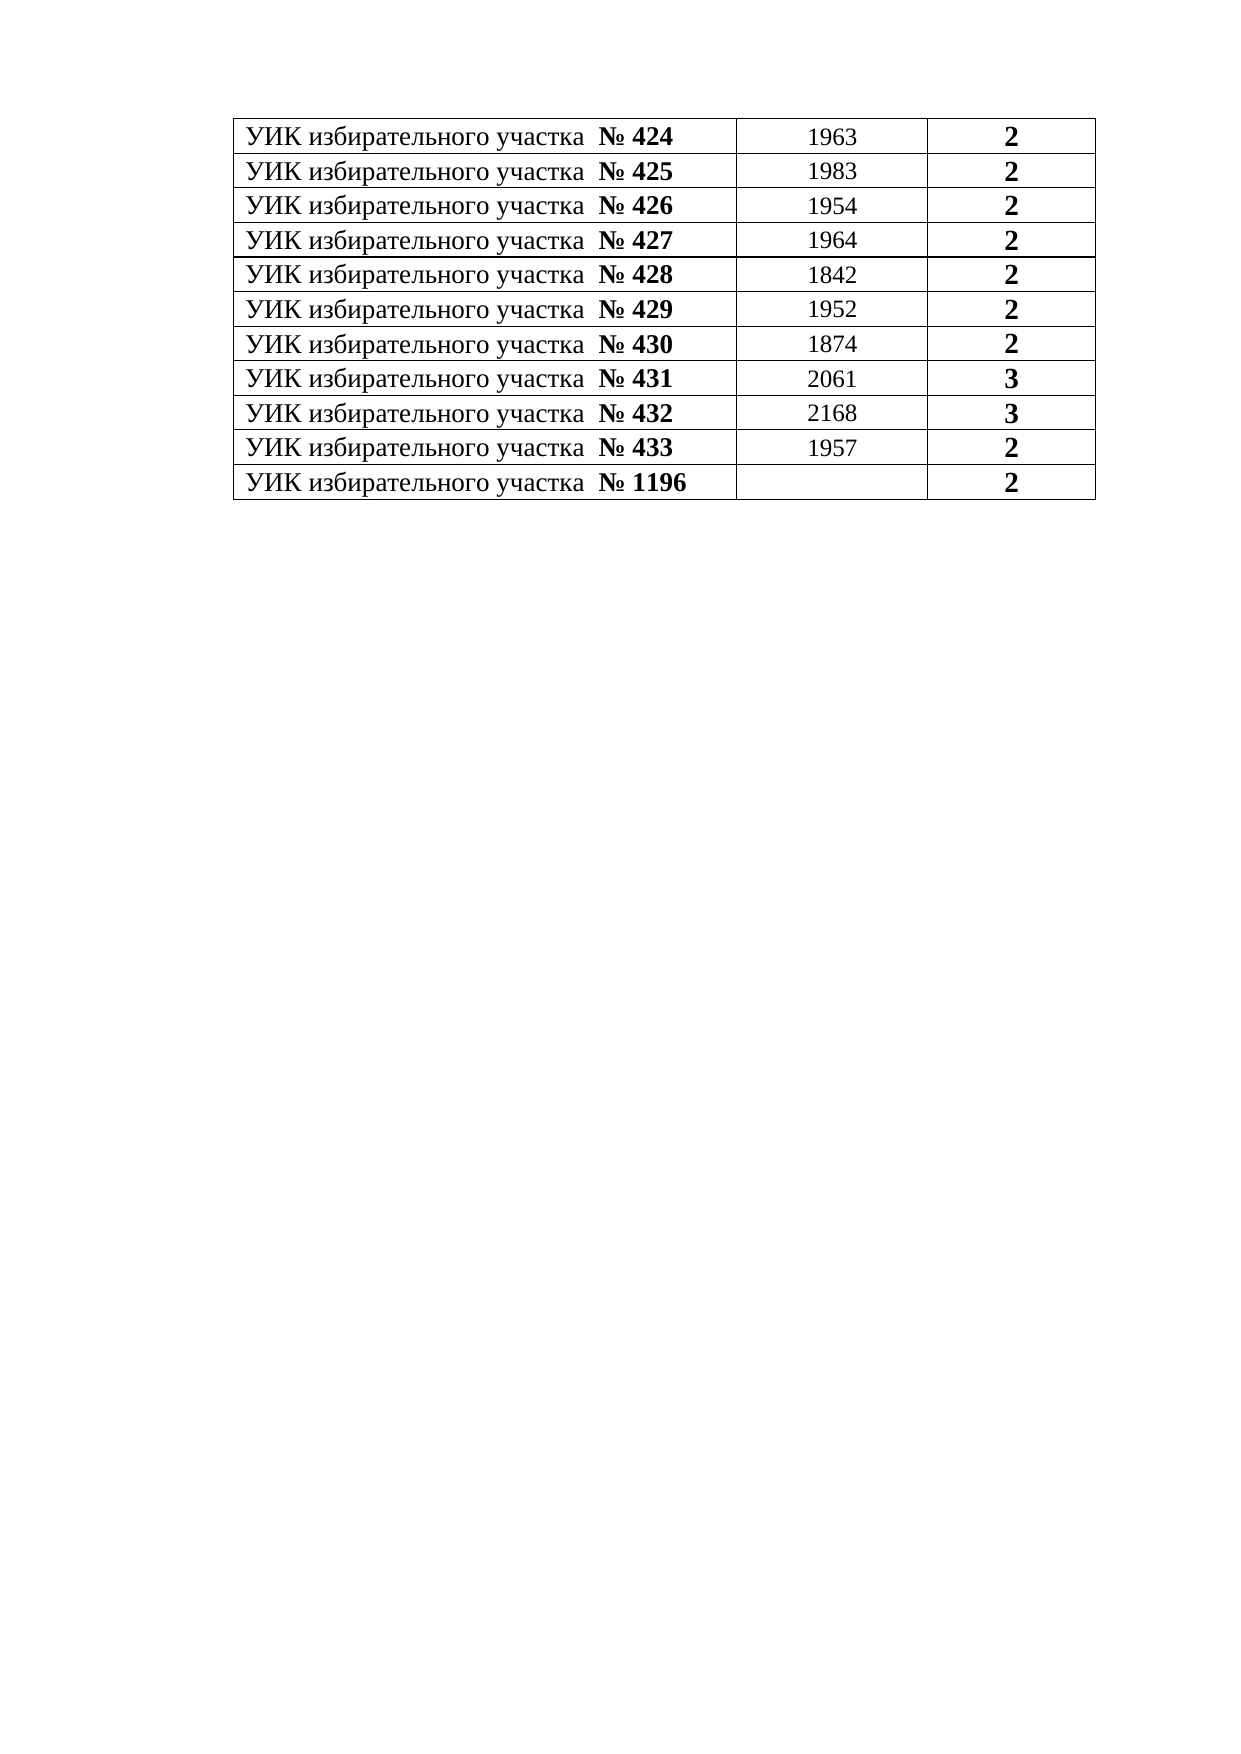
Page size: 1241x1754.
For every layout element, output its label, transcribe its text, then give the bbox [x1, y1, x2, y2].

table_cell 2 [928, 188, 1095, 222]
table_cell 2 [928, 258, 1095, 291]
table_cell 1964 [737, 223, 927, 256]
table_cell 1983 [737, 154, 927, 187]
table_cell 2 [928, 119, 1095, 153]
table_cell 1957 [737, 430, 927, 464]
table_cell 2168 [737, 396, 927, 429]
table_cell 2 [928, 430, 1095, 464]
table_cell 3 [928, 396, 1095, 429]
table_cell УИК избирательного участка № 430 [234, 327, 736, 360]
table_cell 2 [928, 292, 1095, 326]
table_cell 1954 [737, 188, 927, 222]
table_cell 2 [928, 223, 1095, 256]
table_cell 3 [928, 361, 1095, 395]
table_cell 2061 [737, 361, 927, 395]
table_cell УИК избирательного участка № 432 [234, 396, 736, 429]
table_cell 1963 [737, 119, 927, 153]
table_cell [737, 465, 927, 498]
table_cell УИК избирательного участка № 1196 [234, 465, 736, 498]
table_cell 2 [928, 154, 1095, 187]
table_cell 2 [928, 327, 1095, 360]
table_cell УИК избирательного участка № 431 [234, 361, 736, 395]
table_cell УИК избирательного участка № 427 [234, 223, 736, 256]
table_cell 2 [928, 465, 1095, 498]
table_cell УИК избирательного участка № 425 [234, 154, 736, 187]
table_cell 1952 [737, 292, 927, 326]
table_cell УИК избирательного участка № 428 [234, 258, 736, 291]
table_cell УИК избирательного участка № 433 [234, 430, 736, 464]
table_cell 1842 [737, 258, 927, 291]
table_cell 1874 [737, 327, 927, 360]
table_cell УИК избирательного участка № 426 [234, 188, 736, 222]
table_cell УИК избирательного участка № 429 [234, 292, 736, 326]
table_cell УИК избирательного участка № 424 [234, 119, 736, 153]
